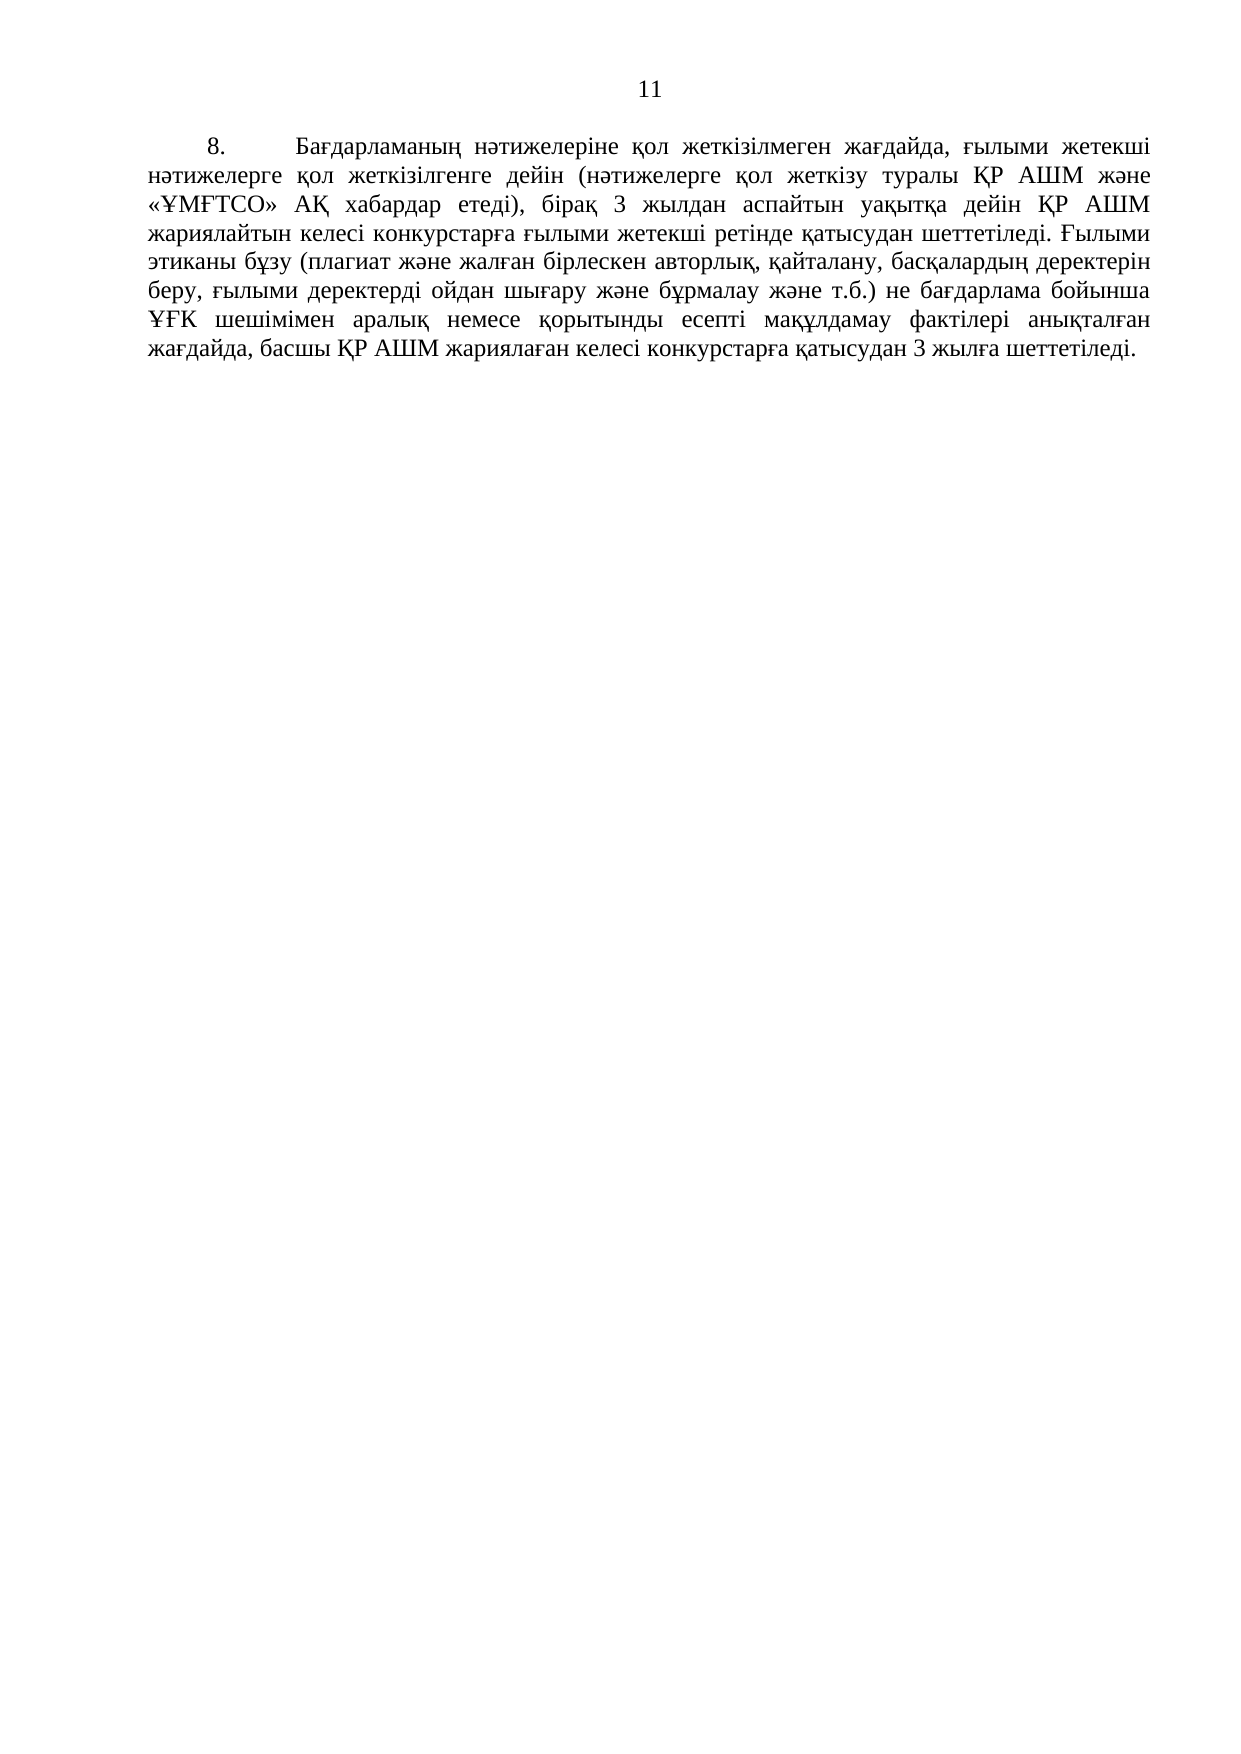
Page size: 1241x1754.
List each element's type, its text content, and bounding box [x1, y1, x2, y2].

text 8. Бағдарламаның нәтижелеріне қол жеткізілмеген жағдайда, ғылыми жетекші нәтижелерге қол жеткізілгенге дейін (нәтижелерге қол жеткізу туралы ҚР АШМ және «ҰМҒТСО» АҚ хабардар етеді), бірақ 3 жылдан аспайтын уақытқа дейін ҚР АШМ жариялайтын келесі конкурстарға ғылыми жетекші ретінде қатысудан шеттетіледі. Ғылыми этиканы бұзу (плагиат және жалған бірлескен авторлық, қайталану, басқалардың деректерін беру, ғылыми деректерді ойдан шығару және бұрмалау және т.б.) не бағдарлама бойынша ҰҒК шешімімен аралық немесе қорытынды есепті мақұлдамау фактілері анықталған жағдайда, басшы ҚР АШМ жариялаған келесі конкурстарға қатысудан 3 жылға шеттетіледі. [148, 131, 1152, 361]
